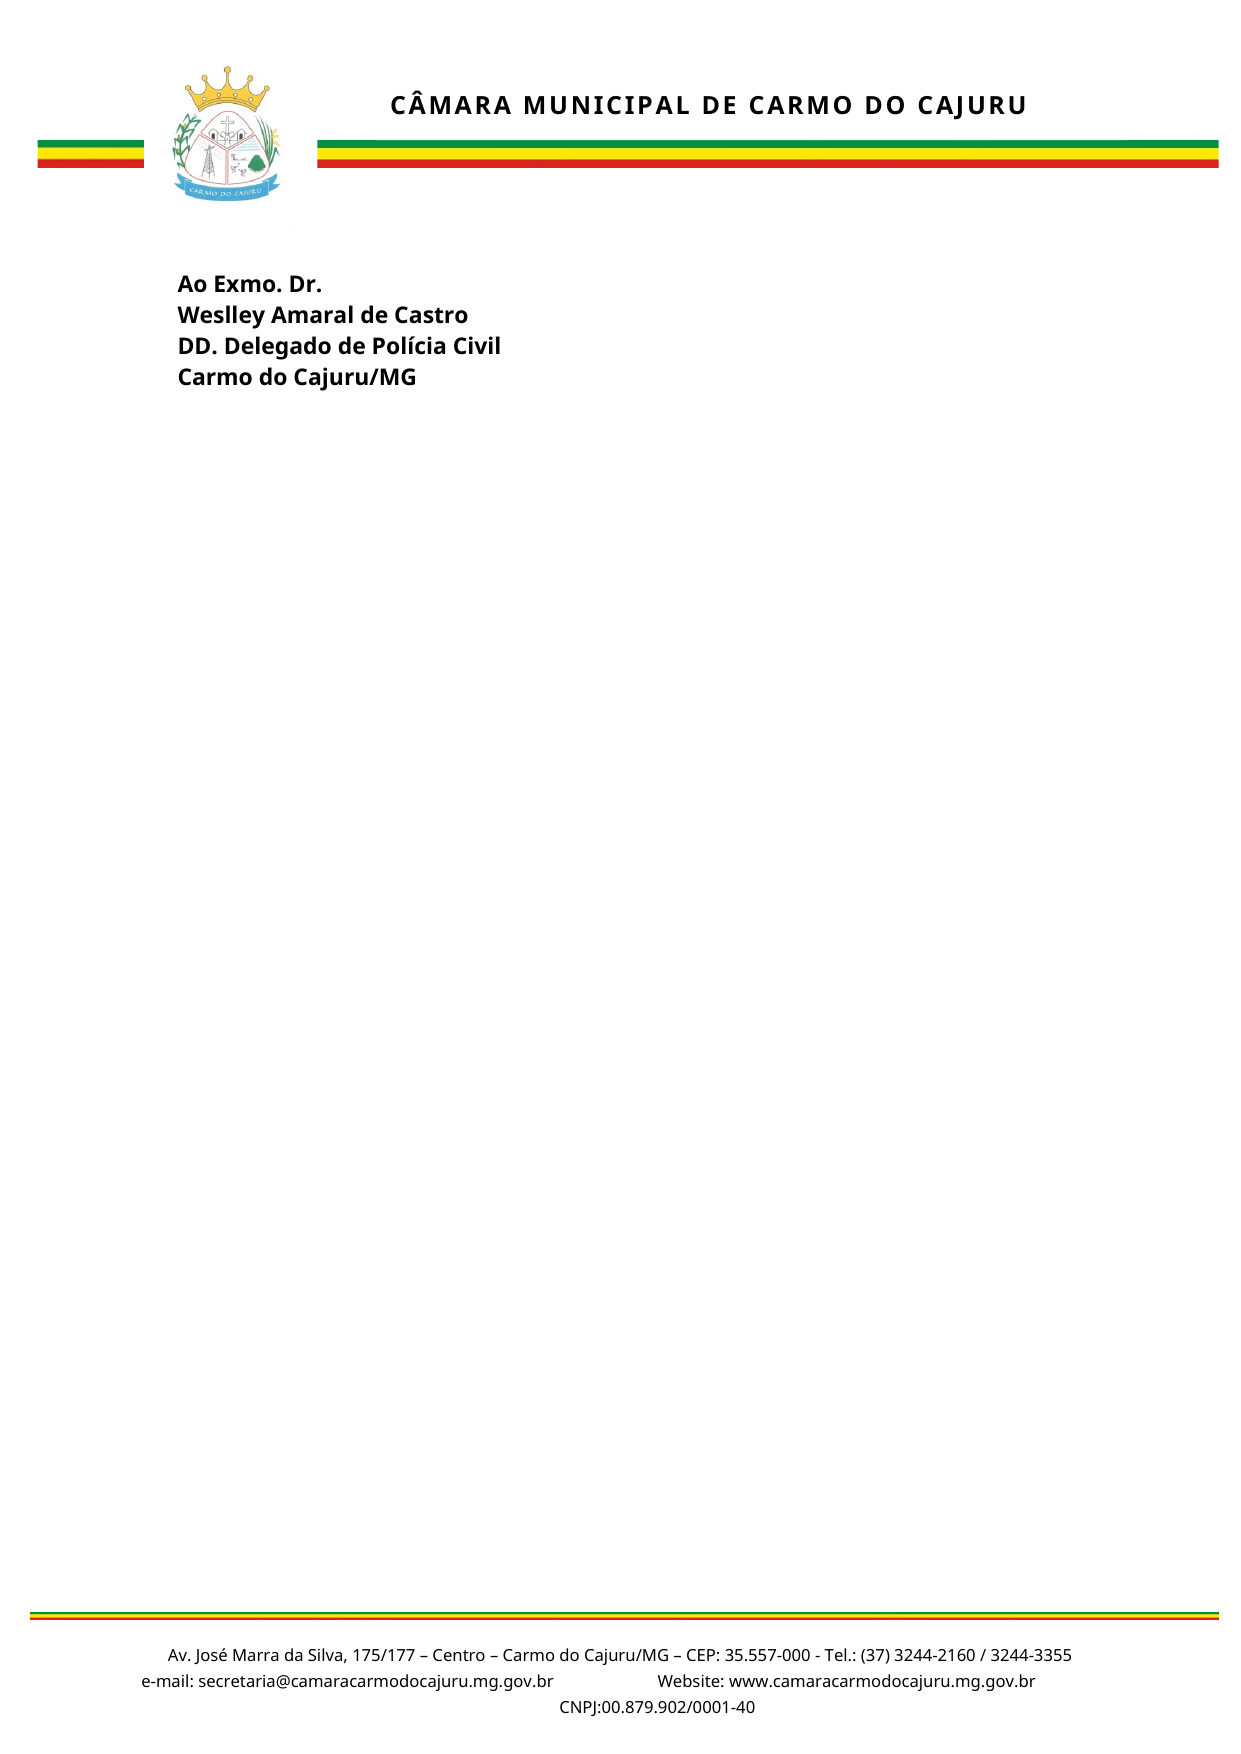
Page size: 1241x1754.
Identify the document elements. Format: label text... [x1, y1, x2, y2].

text Carmo do Cajuru/MG [177, 361, 1063, 392]
text Weslley Amaral de Castro [177, 299, 1063, 330]
text DD. Delegado de Polícia Civil [177, 330, 1063, 361]
text Ao Exmo. Dr. [177, 267, 1063, 299]
picture [37, 140, 144, 168]
picture [29, 1612, 1219, 1620]
picture [317, 140, 1219, 168]
picture [157, 43, 300, 230]
